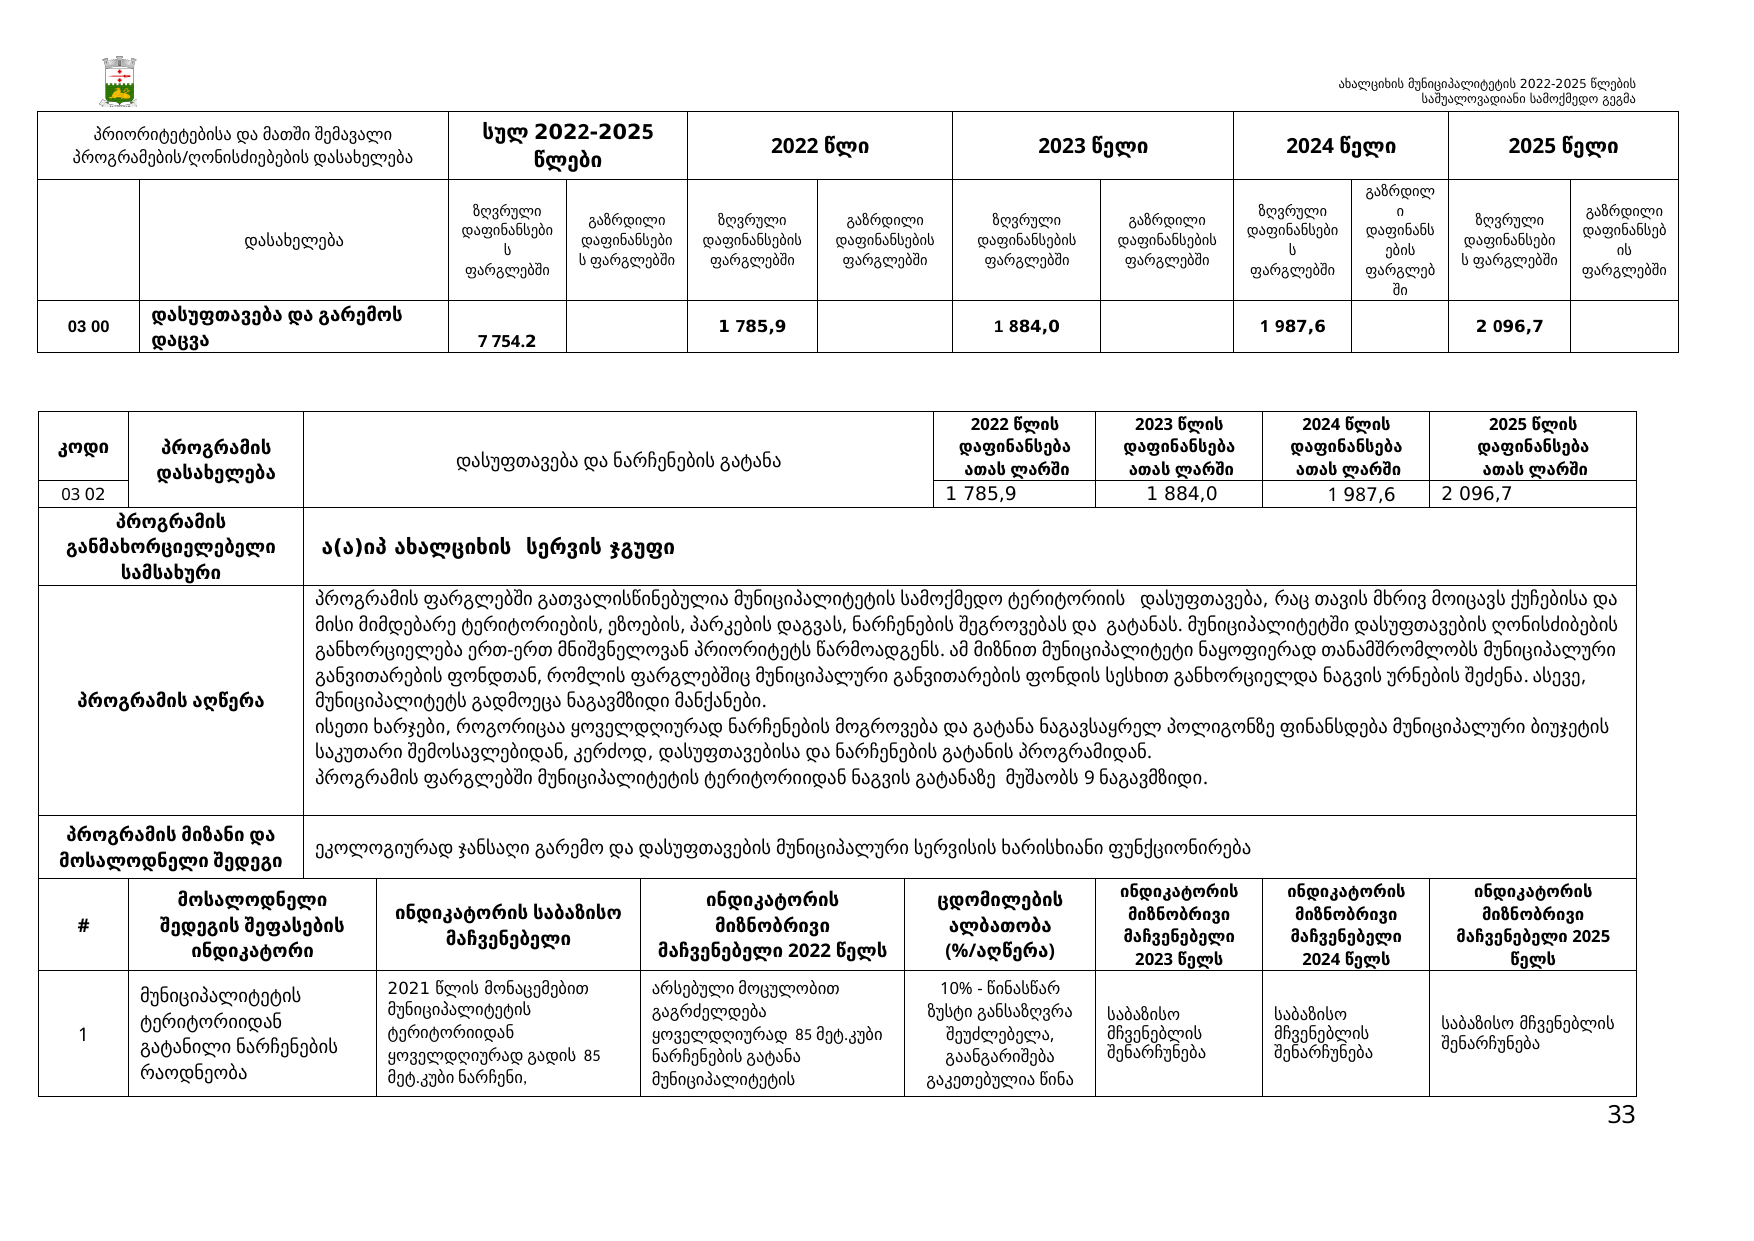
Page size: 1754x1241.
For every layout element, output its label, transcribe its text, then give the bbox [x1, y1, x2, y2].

table_cell [1352, 301, 1448, 352]
table_cell 1 785,9 [688, 301, 817, 352]
table_header 2022 წლის დაფინანსება ათას ლარში [934, 412, 1095, 480]
table_header 2025 წელი [1449, 112, 1678, 179]
table_cell 10% - წინასწარ ზუსტი განსაზღვრა შეუძლებელა, გაანგარიშება გაკეთებულია წინა წლების მაჩვენებლების მიხედვით [905, 971, 1095, 1096]
table_cell 1 884,0 [1096, 481, 1262, 507]
table_header 2024 წელი [1234, 112, 1448, 179]
table_cell ეკოლოგიურად ჯანსაღი გარემო და დასუფთავების მუნიციპალური სერვისის ხარისხიანი ფუნქციონირება [304, 816, 1636, 878]
table_cell # [39, 879, 128, 970]
table_cell ზღვრული დაფინანსების ფარგლებში [953, 180, 1100, 300]
table_cell გაზრდილი დაფინანსების ფარგლებში [567, 180, 687, 300]
table_cell გაზრდილი დაფინანსების ფარგლებში [818, 180, 952, 300]
table_cell ზღვრული დაფინანსების ფარგლებში [1234, 180, 1351, 300]
table_cell 1 987,6 [1234, 301, 1351, 352]
table_cell პროგრამის მიზანი და მოსალოდნელი შედეგი [39, 816, 303, 878]
table_cell გაზრდილი დაფინანსების ფარგლებში [1101, 180, 1233, 300]
table_header 2022 წლი [688, 112, 952, 179]
table_header პრიორიტეტებისა და მათში შემავალი პროგრამების/ღონისძიებების დასახელება [38, 112, 448, 179]
table_cell ინდიკატორის მიზნობრივი მაჩვენებელი 2024 წელს [1263, 879, 1429, 970]
table_cell მუნიციპალიტეტის ტერიტორიიდან გატანილი ნარჩენების რაოდნეობა [129, 971, 376, 1096]
table_cell პროგრამის ფარგლებში გათვალისწინებულია მუნიციპალიტეტის სამოქმედო ტერიტორიის დასუფთავება, რაც თავის მხრივ მოიცავს ქუჩებისა და მისი მიმდებარე ტერიტორიების, ეზოების, პარკების დაგვას, ნარჩენების შეგროვებას და გატანას. მუნიციპალიტეტში დასუფთავების ღონისძიბების განხორციელება ერთ-ერთ მნიშვნელოვან პრიორიტეტს წარმოადგენს. ამ მიზნით მუნიციპალიტეტი ნაყოფიერად თანამშრომლობს მუნიციპალური განვითარების ფონდთან, რომლის ფარგლებშიც მუნიციპალური განვითარების ფონდის სესხით განხორციელდა ნაგვის ურნების შეძენა. ასევე, მუნიციპალიტეტს გადმოეცა ნაგავმზიდი მანქანები. ისეთი ხარჯები, როგორიცაა ყოველდღიურად ნარჩენების მოგროვება და გატანა ნაგავსაყრელ პოლიგონზე ფინანსდება მუნიციპალური ბიუჯეტის საკუთარი შემოსავლებიდან, კერძოდ, დასუფთავებისა და ნარჩენების გატანის პროგრამიდან. პროგრამის ფარგლებში მუნიციპალიტეტის ტერიტორიიდან ნაგვის გატანაზე მუშაობს 9 ნაგავმზიდი. [304, 586, 1636, 815]
table_cell 7 754.2 [449, 301, 566, 352]
table_cell 1 [39, 971, 128, 1096]
table_header 2025 წლის დაფინანსება ათას ლარში [1430, 412, 1636, 480]
table_header დასუფთავება და ნარჩენების გატანა [304, 412, 933, 507]
table_cell ა(ა)იპ ახალციხის სერვის ჯგუფი [304, 508, 1636, 584]
table_header პროგრამის დასახელება [129, 412, 303, 507]
table_cell 1 987,6 [1263, 481, 1429, 507]
table_cell 2 096,7 [1430, 481, 1636, 507]
table_cell ზღვრული დაფინანსების ფარგლებში [449, 180, 566, 300]
table_cell [818, 301, 952, 352]
table_cell ინდიკატორის მიზნობრივი მაჩვენებელი 2022 წელს [641, 879, 904, 970]
table_cell [1101, 301, 1233, 352]
table_cell საბაზისო მჩვენებლის შენარჩუნება [1096, 971, 1262, 1096]
table_cell 1 785,9 [934, 481, 1095, 507]
table_cell პროგრამის აღწერა [39, 586, 303, 815]
table_cell ზღვრული დაფინანსების ფარგლებში [1449, 180, 1570, 300]
table_cell დასუფთავება და გარემოს დაცვა [140, 301, 448, 352]
table_header 2023 წლის დაფინანსება ათას ლარში [1096, 412, 1262, 480]
table_cell არსებული მოცულობით გაგრძელდება ყოველდღიურად 85 მეტ.კუბი ნარჩენების გატანა მუნიციპალიტეტის ტერიტორიიდან. [641, 971, 904, 1096]
table_cell საბაზისო მჩვენებლის შენარჩუნება [1430, 971, 1636, 1096]
table_cell ინდიკატორის საბაზისო მაჩვენებელი [377, 879, 640, 970]
table_cell [38, 180, 139, 300]
table_header სულ 2022-2025 წლები [449, 112, 687, 179]
table_cell 03 00 [38, 301, 139, 352]
table_cell 2021 წლის მონაცემებით მუნიციპალიტეტის ტერიტორიიდან ყოველდღიურად გადის 85 მეტ.კუბი ნარჩენი, [377, 971, 640, 1096]
table_cell ზღვრული დაფინანსების ფარგლებში [688, 180, 817, 300]
table_cell [567, 301, 687, 352]
table_header 2024 წლის დაფინანსება ათას ლარში [1263, 412, 1429, 480]
table_header 2023 წელი [953, 112, 1233, 179]
table_cell დასახელება [140, 180, 448, 300]
table_cell 03 02 [39, 481, 128, 507]
table_cell [1571, 301, 1678, 352]
table_cell ცდომილების ალბათობა (%/აღწერა) [905, 879, 1095, 970]
table_cell გაზრდილი დაფინანსების ფარგლებში [1352, 180, 1448, 300]
table_cell გაზრდილი დაფინანსების ფარგლებში [1571, 180, 1678, 300]
table_cell 2 096,7 [1449, 301, 1570, 352]
table_header კოდი [39, 412, 128, 480]
table_cell ინდიკატორის მიზნობრივი მაჩვენებელი 2023 წელს [1096, 879, 1262, 970]
table_cell საბაზისო მჩვენებლის შენარჩუნება [1263, 971, 1429, 1096]
table_cell ინდიკატორის მიზნობრივი მაჩვენებელი 2025 წელს [1430, 879, 1636, 970]
table_cell მოსალოდნელი შედეგის შეფასების ინდიკატორი [129, 879, 376, 970]
picture [99, 56, 137, 107]
table_cell პროგრამის განმახორციელებელი სამსახური [39, 508, 303, 584]
table_cell 1 884,0 [953, 301, 1100, 352]
